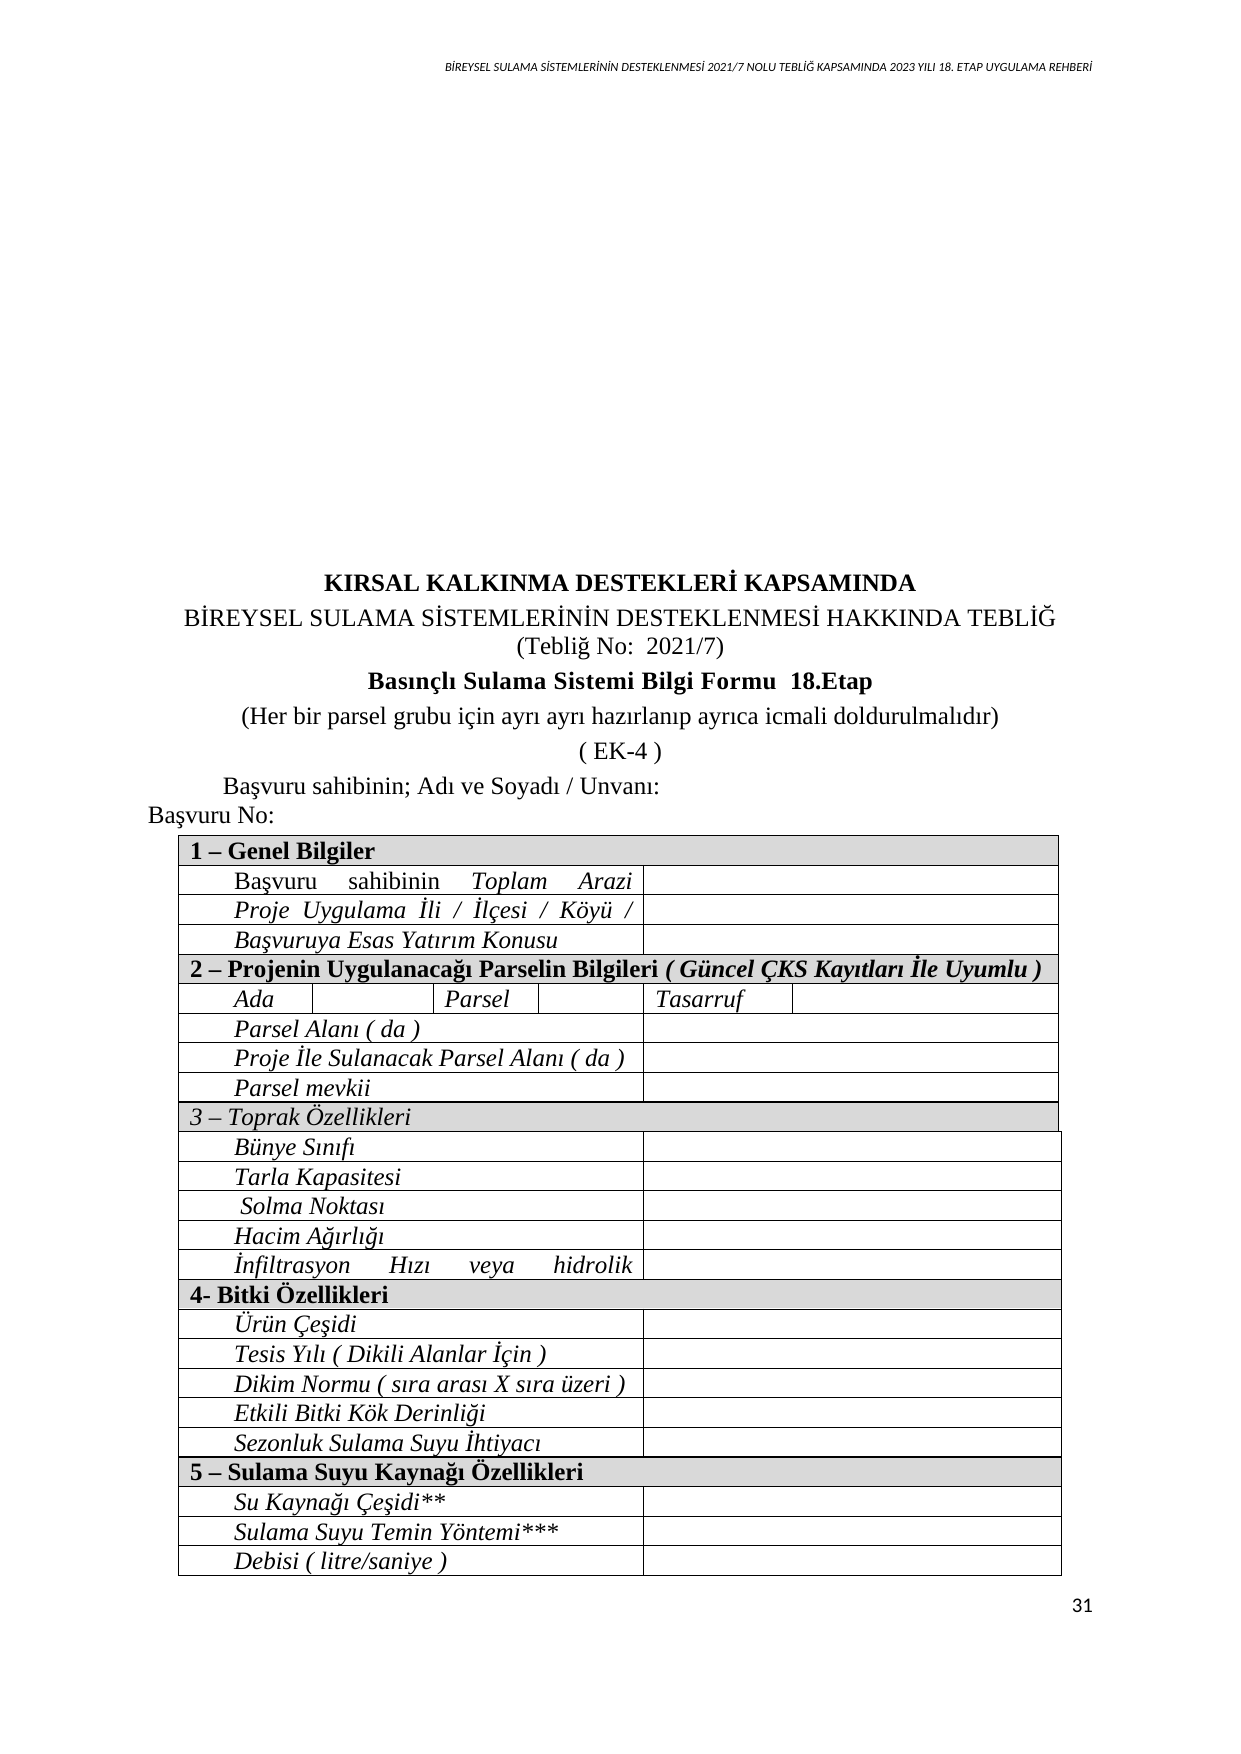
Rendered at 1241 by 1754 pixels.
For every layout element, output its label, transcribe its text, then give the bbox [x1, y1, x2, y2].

table_cell Tesis Yılı ( Dikili Alanlar İçin ) [223, 1339, 643, 1368]
table_cell [179, 1398, 223, 1427]
table_cell Tarla Kapasitesi [223, 1162, 643, 1190]
table_cell [179, 925, 223, 953]
table_cell Ürün Çeşidi [223, 1310, 643, 1338]
table_cell [179, 1517, 223, 1545]
table_cell Bünye Sınıfı [223, 1132, 643, 1161]
text KIRSAL KALKINMA DESTEKLERİ KAPSAMINDA [148, 568, 1093, 596]
table_cell [179, 1221, 223, 1249]
table_cell Parsel Alanı ( da ) [223, 1014, 643, 1042]
table_cell [644, 1073, 1058, 1101]
table_cell [179, 895, 223, 924]
table_cell [179, 984, 223, 1013]
table_cell Etkili Bitki Kök Derinliği [223, 1398, 643, 1427]
table_cell İnfiltrasyon Hızı veya hidrolik iletkenlik değeri [223, 1250, 643, 1279]
table_cell [539, 984, 643, 1013]
table_cell [179, 1073, 223, 1101]
text Basınçlı Sulama Sistemi Bilgi Formu 18.Etap [148, 666, 1093, 695]
table_cell Parsel mevkii [223, 1073, 643, 1101]
table_cell [179, 1546, 223, 1575]
table_cell [644, 1221, 1061, 1249]
table_cell [179, 1428, 223, 1456]
table_cell Ada No, [223, 984, 312, 1013]
text Başvuru sahibinin; Adı ve Soyadı / Unvanı: Başvuru No: [148, 771, 1093, 829]
table_cell [644, 1398, 1061, 1427]
table_cell [644, 1369, 1061, 1397]
text ( EK-4 ) [148, 736, 1093, 765]
table_cell Proje Uygulama İli / İlçesi / Köyü / Mahallesi [223, 895, 643, 924]
table_cell [179, 1191, 223, 1220]
table_cell [644, 895, 1058, 924]
table_cell Başvuru sahibinin Toplam Arazi Varlığı ( da ) [223, 866, 643, 894]
table_cell [179, 1043, 223, 1072]
table_cell [644, 1162, 1061, 1190]
table_cell [644, 925, 1058, 953]
table_cell [644, 1428, 1061, 1456]
table_cell [793, 984, 1058, 1013]
table_header 1 – Genel Bilgiler [179, 836, 1058, 865]
table_cell [179, 1339, 223, 1368]
table_cell [644, 1546, 1061, 1575]
table_cell [179, 1369, 223, 1397]
table_cell Solma Noktası [223, 1191, 643, 1220]
table_cell [313, 984, 433, 1013]
table_cell Sezonluk Sulama Suyu İhtiyacı [223, 1428, 643, 1456]
table_cell Debisi ( litre/saniye ) [223, 1546, 643, 1575]
table_cell [179, 1250, 223, 1279]
table_cell [644, 1339, 1061, 1368]
table_cell Başvuruya Esas Yatırım Konusu [223, 925, 643, 953]
text (Her bir parsel grubu için ayrı ayrı hazırlanıp ayrıca icmali doldurulmalıdır) [148, 701, 1093, 730]
table_cell [644, 1310, 1061, 1338]
table_cell Tasarruf Şekli* [644, 984, 792, 1013]
table_cell Hacim Ağırlığı [223, 1221, 643, 1249]
table_cell [179, 1162, 223, 1190]
table_cell 2 – Projenin Uygulanacağı Parselin Bilgileri ( Güncel ÇKS Kayıtları İle Uyumlu ) [179, 955, 1058, 983]
table_cell Su Kaynağı Çeşidi** [223, 1487, 643, 1516]
table_cell Dikim Normu ( sıra arası X sıra üzeri ) [223, 1369, 643, 1397]
table_cell [644, 1487, 1061, 1516]
table_cell Sulama Suyu Temin Yöntemi*** [223, 1517, 643, 1545]
table_cell Proje İle Sulanacak Parsel Alanı ( da ) [223, 1043, 643, 1072]
table_cell [179, 1487, 223, 1516]
table_cell [644, 1132, 1061, 1161]
table_cell [179, 1310, 223, 1338]
table_cell [179, 866, 223, 894]
table_cell [644, 866, 1058, 894]
table_cell [644, 1014, 1058, 1042]
text BİREYSEL SULAMA SİSTEMLERİNİN DESTEKLENMESİ HAKKINDA TEBLİĞ (Tebliğ No: 2021/7) [148, 603, 1093, 660]
table_cell [179, 1014, 223, 1042]
table_cell Parsel No [434, 984, 538, 1013]
table_cell [644, 1191, 1061, 1220]
table_cell [179, 1132, 223, 1161]
table_cell [644, 1517, 1061, 1545]
table_cell [644, 1250, 1061, 1279]
table_cell [644, 1043, 1058, 1072]
table_cell 4- Bitki Özellikleri [179, 1280, 1061, 1308]
table_cell 5 – Sulama Suyu Kaynağı Özellikleri [179, 1458, 1061, 1486]
table_cell 3 – Toprak Özellikleri [179, 1103, 1058, 1131]
